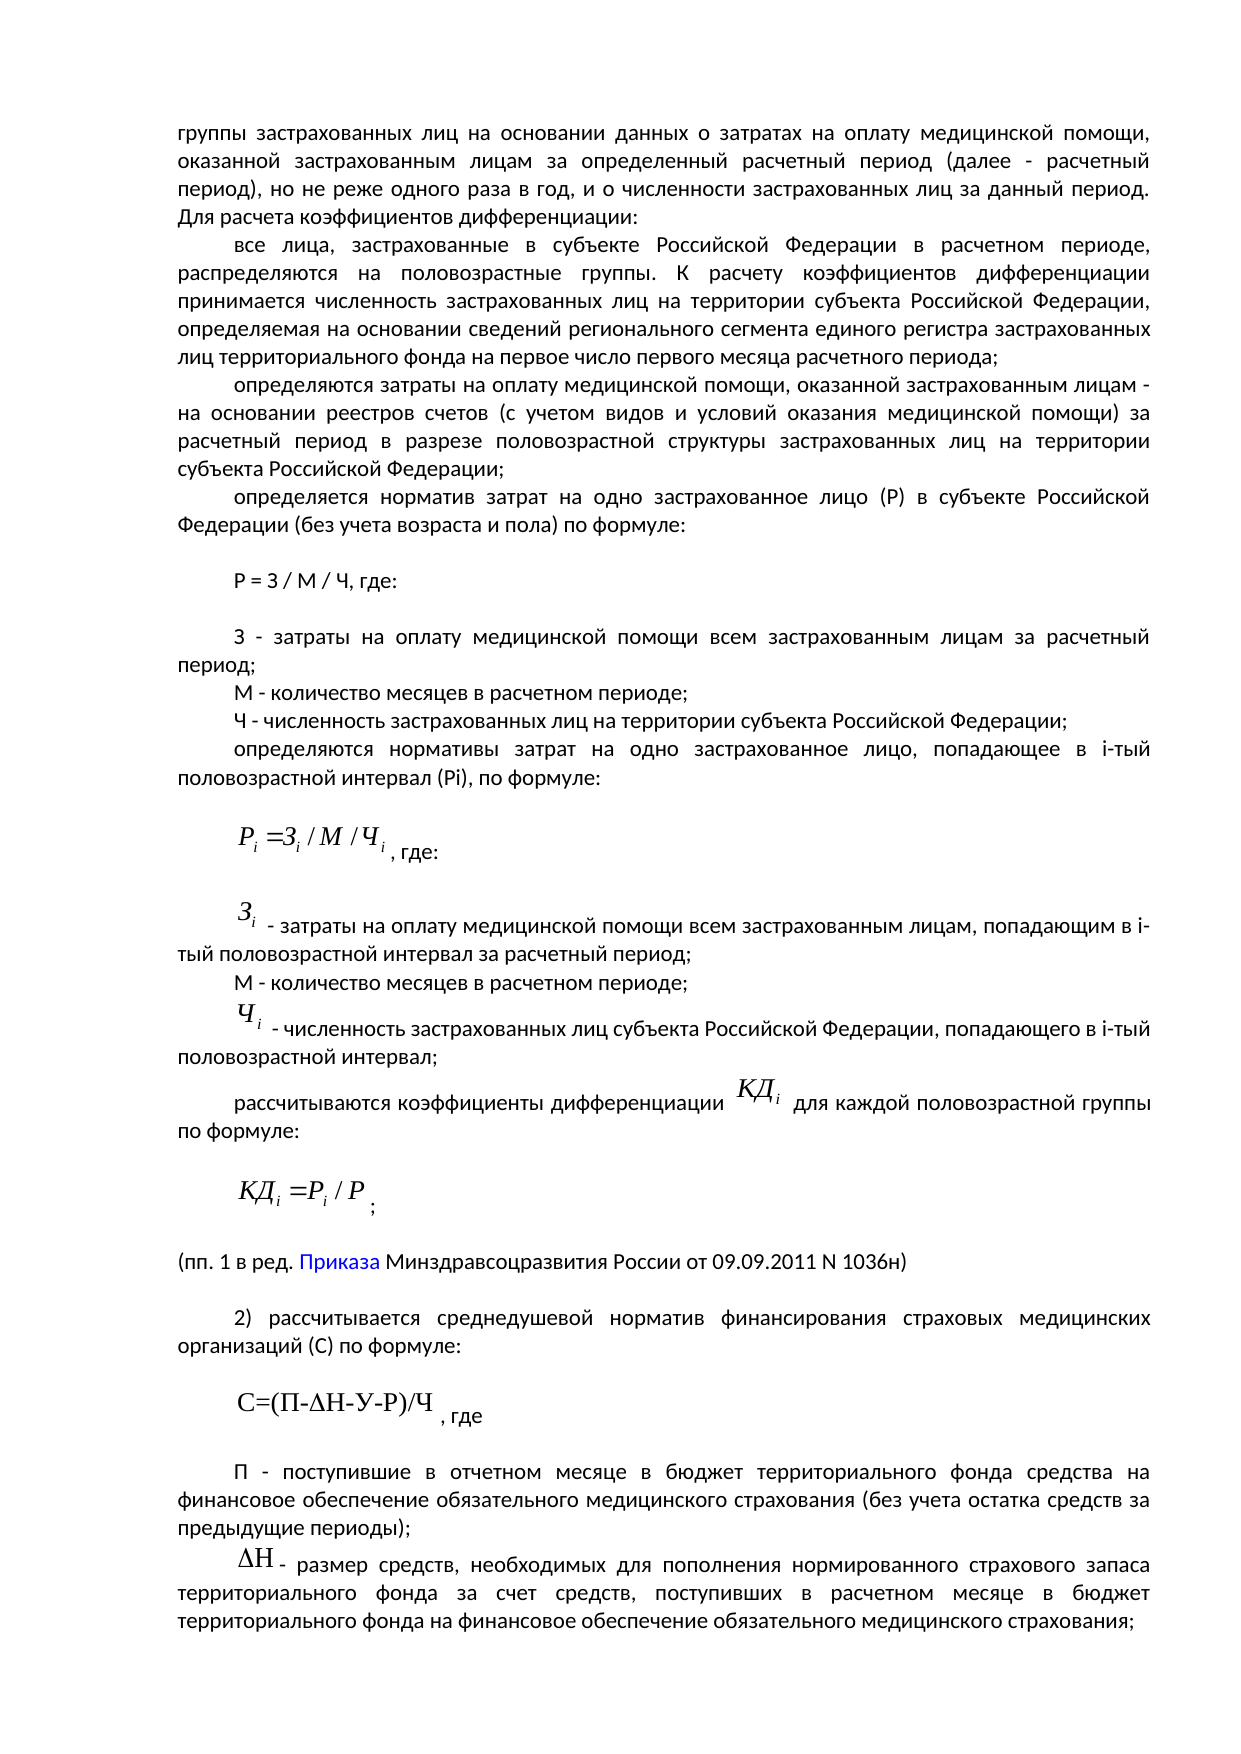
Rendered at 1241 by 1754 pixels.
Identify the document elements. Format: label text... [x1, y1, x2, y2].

text - затраты на оплату медицинской помощи всем застрахованным лицам, попадающим в i-тый половозрастной интервал за расчетный период; [177, 893, 1152, 968]
text - численность застрахованных лиц субъекта Российской Федерации, попадающего в i-тый половозрастной интервал; [177, 996, 1152, 1070]
text рассчитываются коэффициенты дифференциации для каждой половозрастной группы по формуле: [177, 1070, 1152, 1144]
text определяется норматив затрат на одно застрахованное лицо (Р) в субъекте Российской Федерации (без учета возраста и пола) по формуле: [177, 482, 1152, 538]
text М - количество месяцев в расчетном периоде; [177, 968, 1152, 996]
text (пп. 1 в ред. Приказа Минздравсоцразвития России от 09.09.2011 N 1036н) [177, 1247, 1152, 1275]
text , где: [177, 819, 1152, 865]
text - размер средств, необходимых для пополнения нормированного страхового запаса территориального фонда за счет средств, поступивших в расчетном месяце в бюджет территориального фонда на финансовое обеспечение обязательного медицинского страхования; [177, 1541, 1152, 1634]
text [177, 118, 1152, 230]
text все лица, застрахованные в субъекте Российской Федерации в расчетном периоде, распределяются на половозрастные группы. К расчету коэффициентов дифференциации принимается численность застрахованных лиц на территории субъекта Российской Федерации, определяемая на основании сведений регионального сегмента единого регистра застрахованных лиц территориального фонда на первое число первого месяца расчетного периода; [177, 230, 1152, 370]
text М - количество месяцев в расчетном периоде; [177, 678, 1152, 707]
text 2) рассчитывается среднедушевой норматив финансирования страховых медицинских организаций (С) по формуле: [177, 1303, 1152, 1359]
text П - поступившие в отчетном месяце в бюджет территориального фонда средства на финансовое обеспечение обязательного медицинского страхования (без учета остатка средств за предыдущие периоды); [177, 1457, 1152, 1541]
text Ч - численность застрахованных лиц на территории субъекта Российской Федерации; [177, 707, 1152, 734]
text определяются нормативы затрат на одно застрахованное лицо, попадающее в i-тый половозрастной интервал (Рi), по формуле: [177, 734, 1152, 791]
text ; [177, 1173, 1152, 1219]
text Р = З / М / Ч, где: [177, 566, 1152, 594]
text З - затраты на оплату медицинской помощи всем застрахованным лицам за расчетный период; [177, 622, 1152, 678]
text определяются затраты на оплату медицинской помощи, оказанной застрахованным лицам - на основании реестров счетов (с учетом видов и условий оказания медицинской помощи) за расчетный период в разрезе половозрастной структуры застрахованных лиц на территории субъекта Российской Федерации; [177, 370, 1152, 482]
text , где [177, 1387, 1152, 1429]
